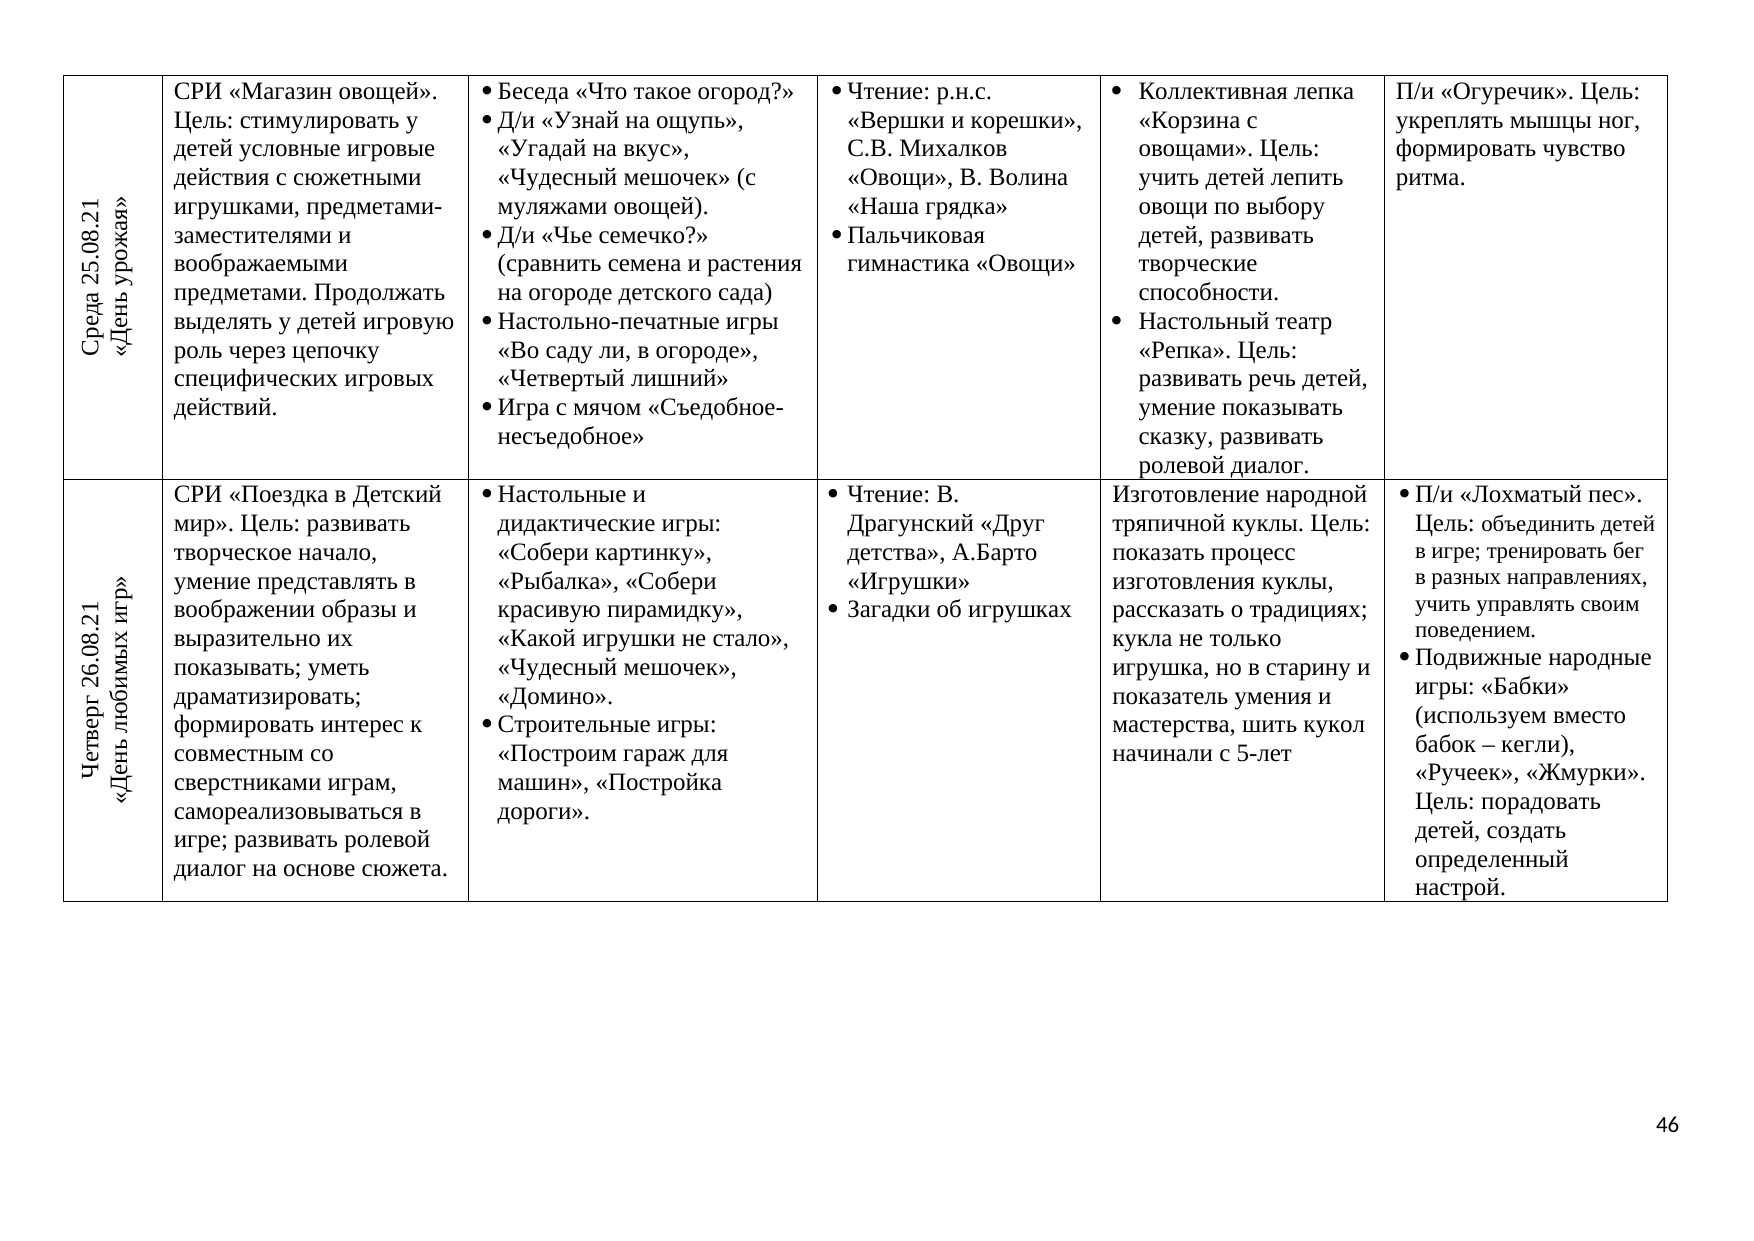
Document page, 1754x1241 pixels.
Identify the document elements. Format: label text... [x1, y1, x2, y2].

table_cell Изготовление народной тряпичной куклы. Цель: показать процесс изготовления куклы, рассказать о традициях; кукла не только игрушка, но в старину и показатель умения и мастерства, шить кукол начинали с 5-лет [1101, 480, 1384, 901]
table_cell Беседа «Что такое огород?» Д/и «Узнай на ощупь», «Угадай на вкус», «Чудесный мешочек» (с муляжами овощей). Д/и «Чье семечко?» (сравнить семена и растения на огороде детского сада) Настольно-печатные игры «Во саду ли, в огороде», «Четвертый лишний» Игра с мячом «Съедобное-несъедобное» [469, 76, 817, 478]
table_cell П/и «Огуречик». Цель: укреплять мышцы ног, формировать чувство ритма. [1385, 76, 1667, 478]
table_cell СРИ «Поездка в Детский мир». Цель: развивать творческое начало, умение представлять в воображении образы и выразительно их показывать; уметь драматизировать; формировать интерес к совместным со сверстниками играм, самореализовываться в игре; развивать ролевой диалог на основе сюжета. [163, 480, 468, 901]
table_cell Среда 25.08.21 «День урожая» [64, 76, 162, 478]
table_cell Четверг 26.08.21 «День любимых игр» [64, 480, 162, 901]
table_cell СРИ «Магазин овощей». Цель: стимулировать у детей условные игровые действия с сюжетными игрушками, предметами-заместителями и воображаемыми предметами. Продолжать выделять у детей игровую роль через цепочку специфических игровых действий. [163, 76, 468, 478]
table_cell П/и «Лохматый пес». Цель: объединить детей в игре; тренировать бег в разных направлениях, учить управлять своим поведением. Подвижные народные игры: «Бабки» (используем вместо бабок – кегли), «Ручеек», «Жмурки». Цель: порадовать детей, создать определенный настрой. [1385, 480, 1667, 901]
table_cell Чтение: р.н.с. «Вершки и корешки», С.В. Михалков «Овощи», В. Волина «Наша грядка» Пальчиковая гимнастика «Овощи» [818, 76, 1100, 478]
table_cell Настольные и дидактические игры: «Собери картинку», «Рыбалка», «Собери красивую пирамидку», «Какой игрушки не стало», «Чудесный мешочек», «Домино». Строительные игры: «Построим гараж для машин», «Постройка дороги». [469, 480, 817, 901]
table_cell Коллективная лепка «Корзина с овощами». Цель: учить детей лепить овощи по выбору детей, развивать творческие способности. Настольный театр «Репка». Цель: развивать речь детей, умение показывать сказку, развивать ролевой диалог. [1101, 76, 1384, 478]
table_cell Чтение: В. Драгунский «Друг детства», А.Барто «Игрушки» Загадки об игрушках [818, 480, 1100, 901]
